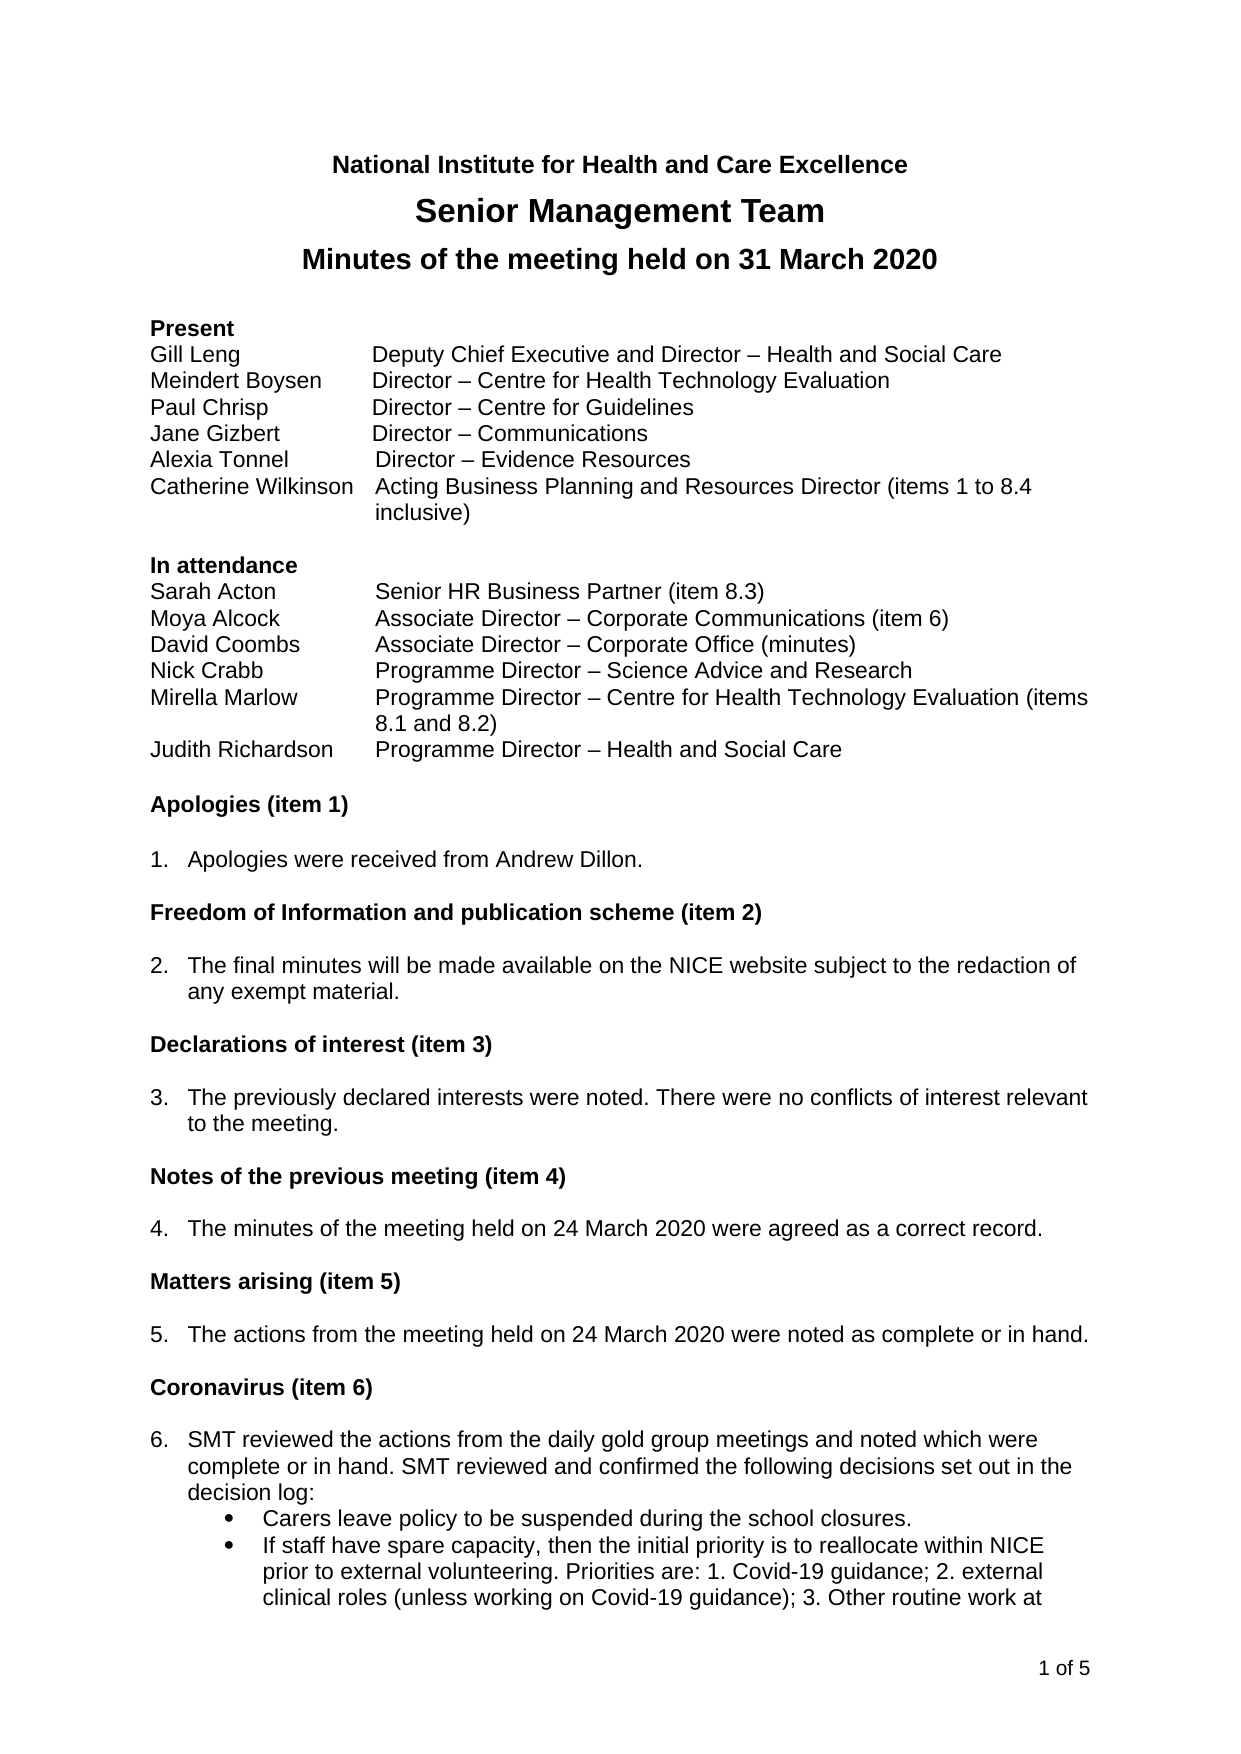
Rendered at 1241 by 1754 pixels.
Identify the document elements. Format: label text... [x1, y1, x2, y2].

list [225, 1532, 1090, 1611]
text Gill Leng Deputy Chief Executive and Director – Health and Social Care [150, 341, 1090, 367]
text Catherine Wilkinson Acting Business Planning and Resources Director (items 1 to 8.4 inclusive) [150, 473, 1090, 525]
title Senior Management Team [150, 191, 1090, 230]
subtitle Notes of the previous meeting (item 4) [150, 1163, 1090, 1189]
text The final minutes will be made available on the NICE website subject to the redaction of any exempt material. [150, 952, 1090, 1004]
list Carers leave policy to be suspended during the school closures. [225, 1505, 1090, 1532]
text The actions from the meeting held on 24 March 2020 were noted as complete or in hand. [150, 1321, 1090, 1347]
text Nick Crabb Programme Director – Science Advice and Research [150, 657, 1090, 683]
text SMT reviewed the actions from the daily gold group meetings and noted which were complete or in hand. SMT reviewed and confirmed the following decisions set out in the decision log: [150, 1426, 1090, 1505]
text Alexia Tonnel Director – Evidence Resources [150, 446, 1090, 473]
subtitle Declarations of interest (item 3) [150, 1031, 1090, 1057]
text The minutes of the meeting held on 24 March 2020 were agreed as a correct record. [150, 1215, 1090, 1242]
subtitle Freedom of Information and publication scheme (item 2) [150, 899, 1090, 926]
subtitle Minutes of the meeting held on 31 March 2020 [150, 242, 1090, 276]
text Apologies were received from Andrew Dillon. [150, 846, 1090, 873]
text The previously declared interests were noted. There were no conflicts of interest relevant to the meeting. [150, 1084, 1090, 1136]
text Sarah Acton Senior HR Business Partner (item 8.3) [150, 578, 1090, 604]
subtitle Present [150, 314, 1090, 341]
text Mirella Marlow Programme Director – Centre for Health Technology Evaluation (items 8.1 and 8.2) [150, 683, 1090, 736]
text Judith Richardson Programme Director – Health and Social Care [150, 736, 1090, 763]
text National Institute for Health and Care Excellence [150, 150, 1090, 179]
subtitle In attendance [150, 552, 1090, 578]
subtitle Matters arising (item 5) [150, 1268, 1090, 1294]
text Paul Chrisp Director – Centre for Guidelines [150, 394, 1090, 420]
subtitle Apologies (item 1) [150, 791, 1090, 818]
text Jane Gizbert Director – Communications [150, 420, 1090, 446]
text Meindert Boysen Director – Centre for Health Technology Evaluation [150, 367, 1090, 394]
text David Coombs Associate Director – Corporate Office (minutes) [150, 631, 1090, 657]
subtitle Coronavirus (item 6) [150, 1373, 1090, 1400]
text Moya Alcock Associate Director – Corporate Communications (item 6) [150, 604, 1090, 631]
